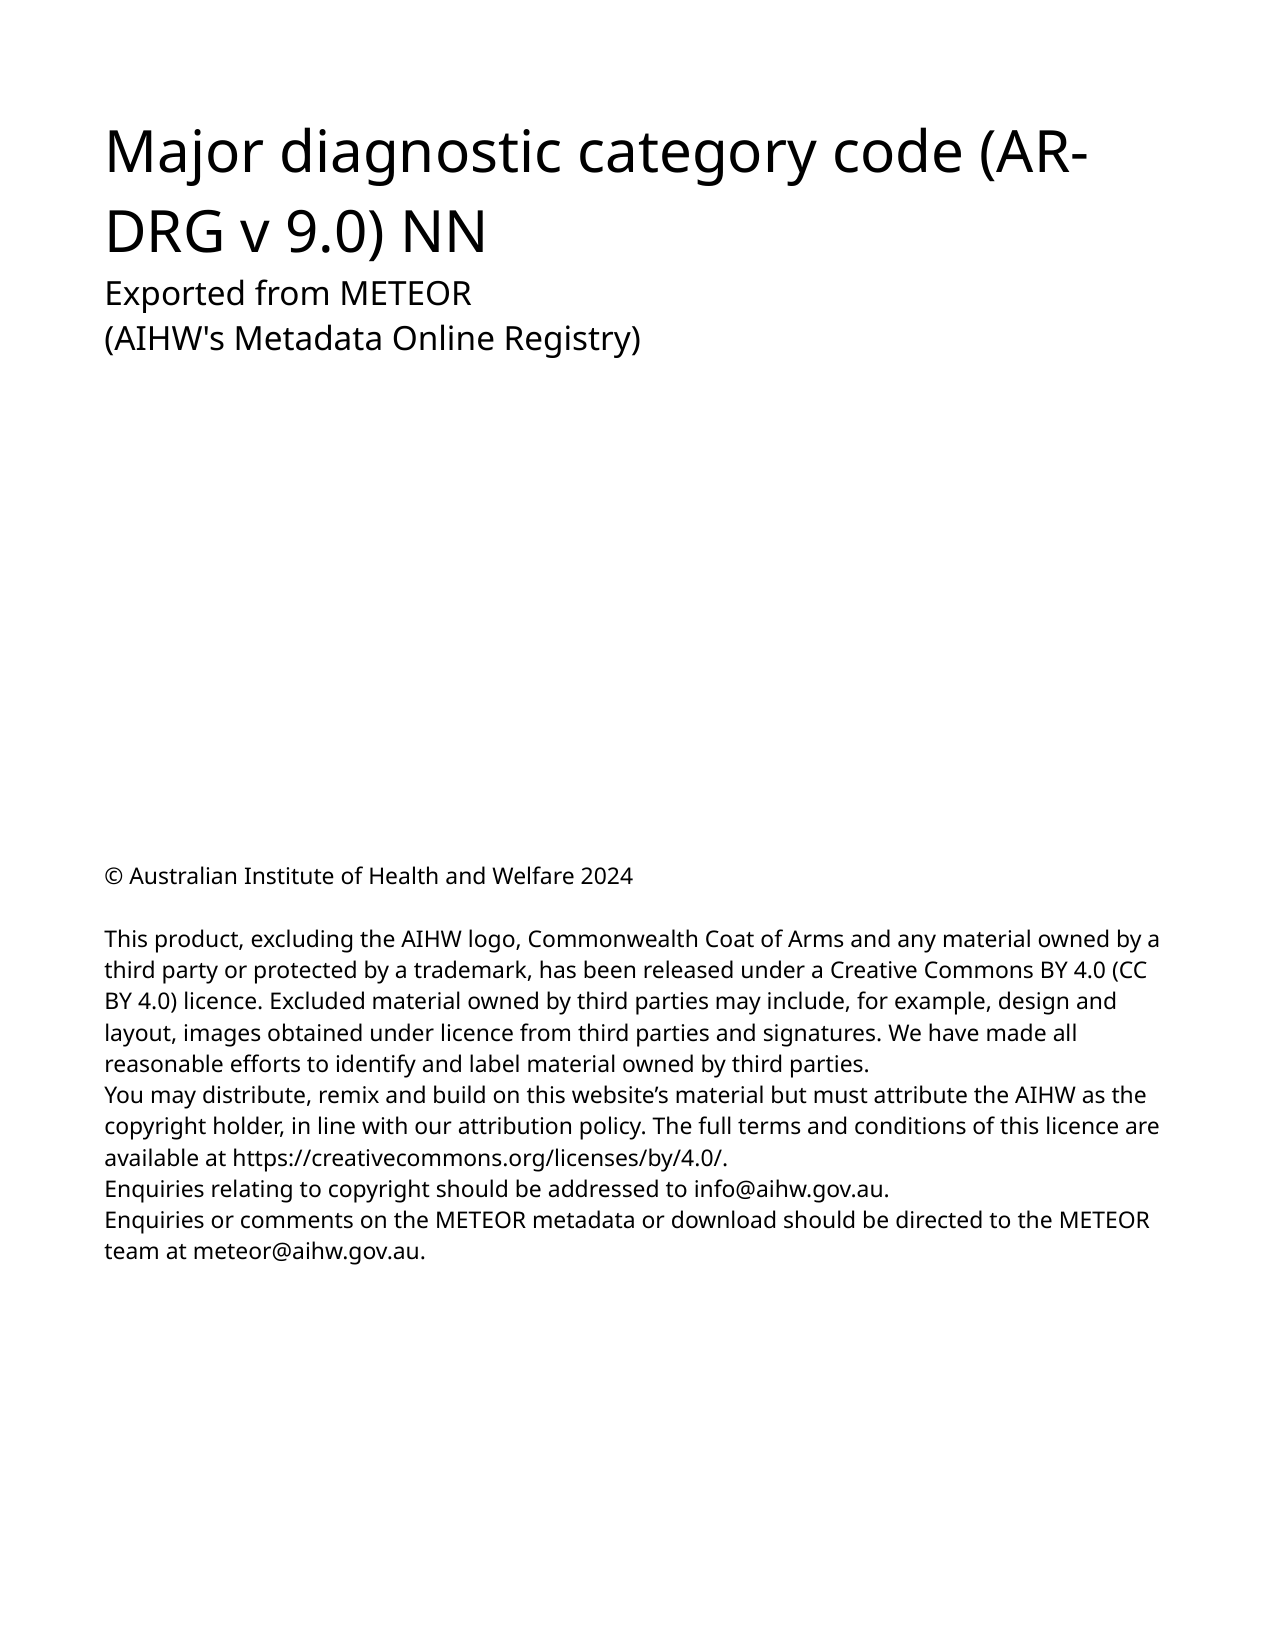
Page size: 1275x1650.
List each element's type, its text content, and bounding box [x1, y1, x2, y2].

subtitle Exported from METEOR [104, 269, 1171, 315]
subtitle (AIHW's Metadata Online Registry) [104, 315, 1171, 360]
text You may distribute, remix and build on this website’s material but must attribute the AIHW as the copyright holder, in line with our attribution policy. The full terms and conditions of this licence are available at https://creativecommons.org/licenses/by/4.0/. [104, 1079, 1171, 1173]
text Enquiries relating to copyright should be addressed to info@aihw.gov.au. [104, 1173, 1171, 1204]
title Major diagnostic category code (AR-DRG v 9.0) NN [104, 110, 1171, 269]
text © Australian Institute of Health and Welfare 2024 [104, 860, 1171, 891]
text Enquiries or comments on the METEOR metadata or download should be directed to the METEOR team at meteor@aihw.gov.au. [104, 1204, 1171, 1266]
text This product, excluding the AIHW logo, Commonwealth Coat of Arms and any material owned by a third party or protected by a trademark, has been released under a Creative Commons BY 4.0 (CC BY 4.0) licence. Excluded material owned by third parties may include, for example, design and layout, images obtained under licence from third parties and signatures. We have made all reasonable efforts to identify and label material owned by third parties. [104, 923, 1171, 1079]
